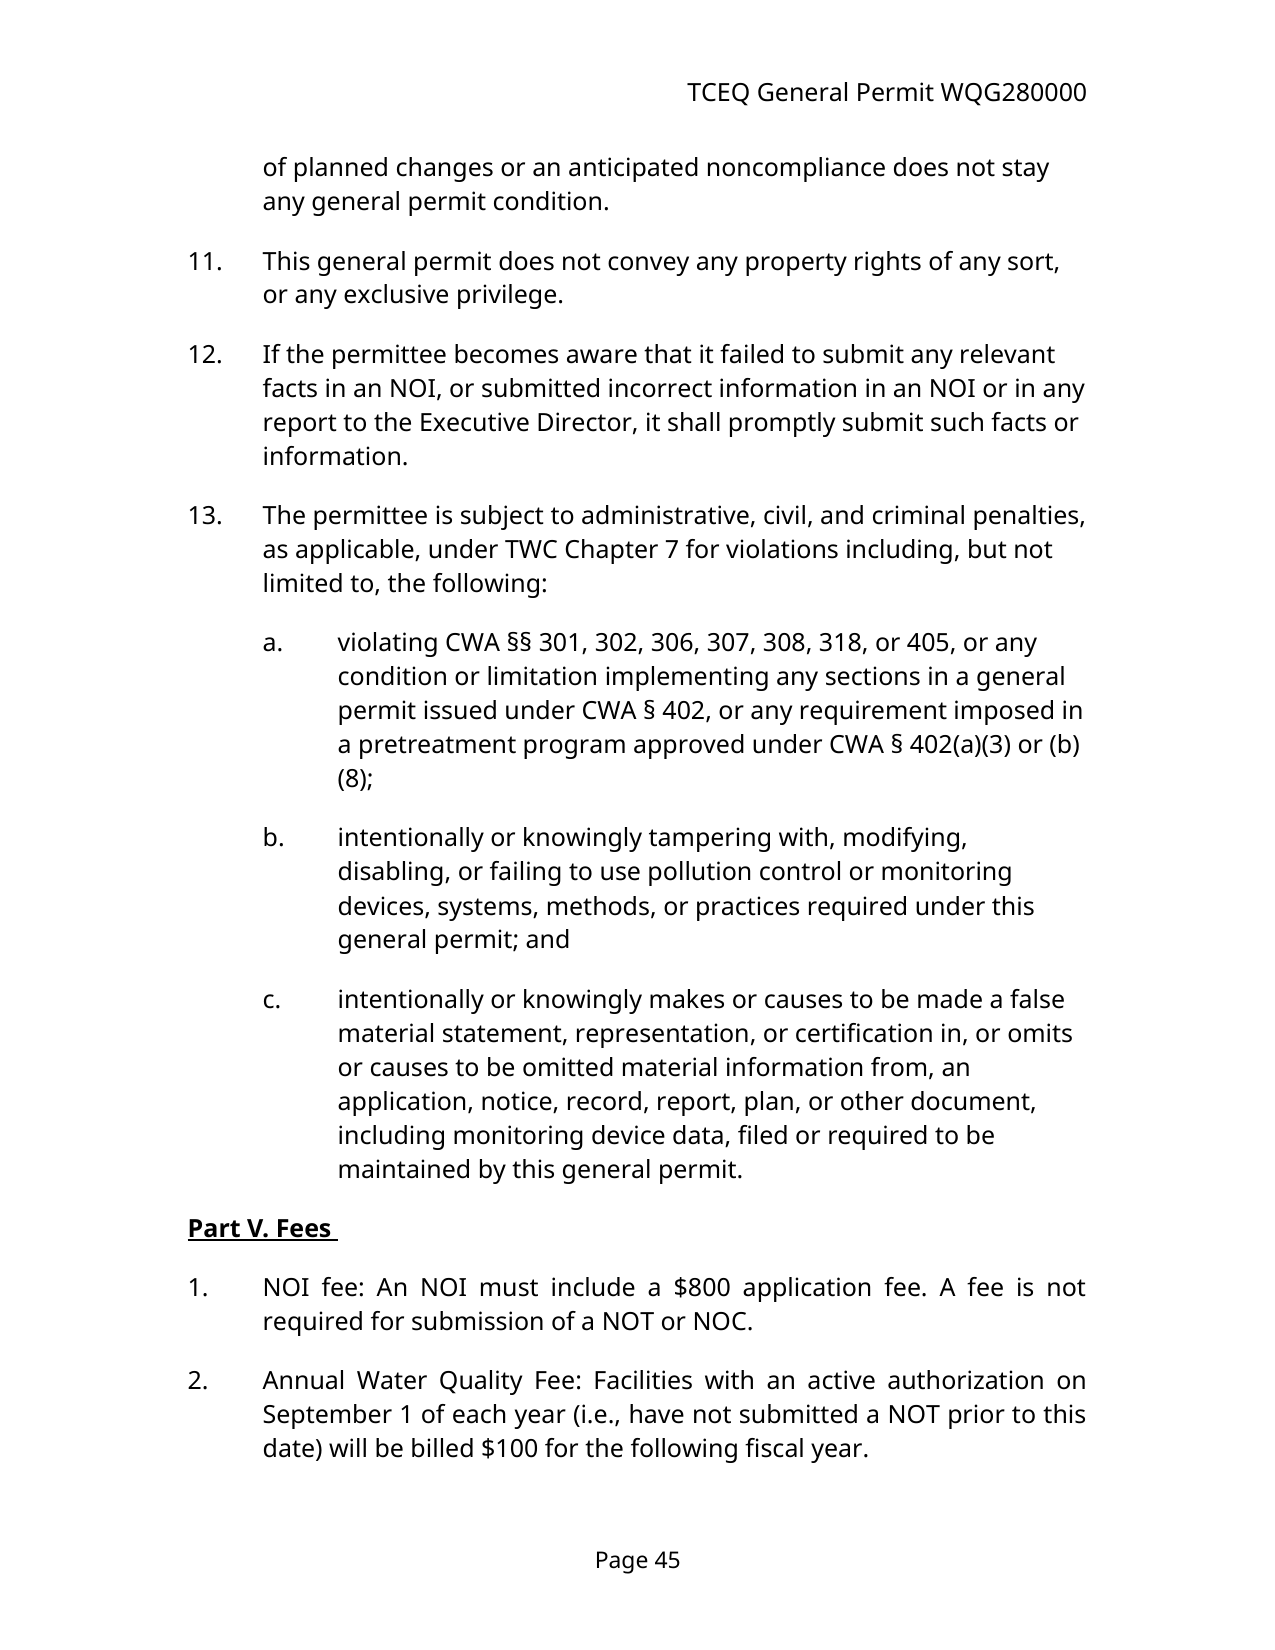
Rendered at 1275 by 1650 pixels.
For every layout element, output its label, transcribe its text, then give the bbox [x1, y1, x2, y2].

list intentionally or knowingly makes or causes to be made a false material statement, representation, or certification in, or omits or causes to be omitted material information from, an application, notice, record, report, plan, or other document, including monitoring device data, filed or required to be maintained by this general permit. [262, 981, 1087, 1186]
list The permittee is subject to administrative, civil, and criminal penalties, as applicable, under TWC Chapter 7 for violations including, but not limited to, the following: [187, 497, 1087, 600]
list This general permit does not convey any property rights of any sort, or any exclusive privilege. [187, 243, 1087, 311]
list If the permittee becomes aware that it failed to submit any relevant facts in an NOI, or submitted incorrect information in an NOI or in any report to the Executive Director, it shall promptly submit such facts or information. [187, 336, 1087, 472]
list NOI fee: An NOI must include a $800 application fee. A fee is not required for submission of a NOT or NOC. [187, 1270, 1087, 1338]
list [187, 150, 1087, 218]
list Annual Water Quality Fee: Facilities with an active authorization on September 1 of each year (i.e., have not submitted a NOT prior to this date) will be billed $100 for the following fiscal year. [187, 1363, 1087, 1465]
list violating CWA §§ 301, 302, 306, 307, 308, 318, or 405, or any condition or limitation implementing any sections in a general permit issued under CWA § 402, or any requirement imposed in a pretreatment program approved under CWA § 402(a)(3) or (b)(8); [262, 625, 1087, 795]
subtitle Part V. Fees [187, 1211, 1087, 1245]
list intentionally or knowingly tampering with, modifying, disabling, or failing to use pollution control or monitoring devices, systems, methods, or practices required under this general permit; and [262, 820, 1087, 956]
